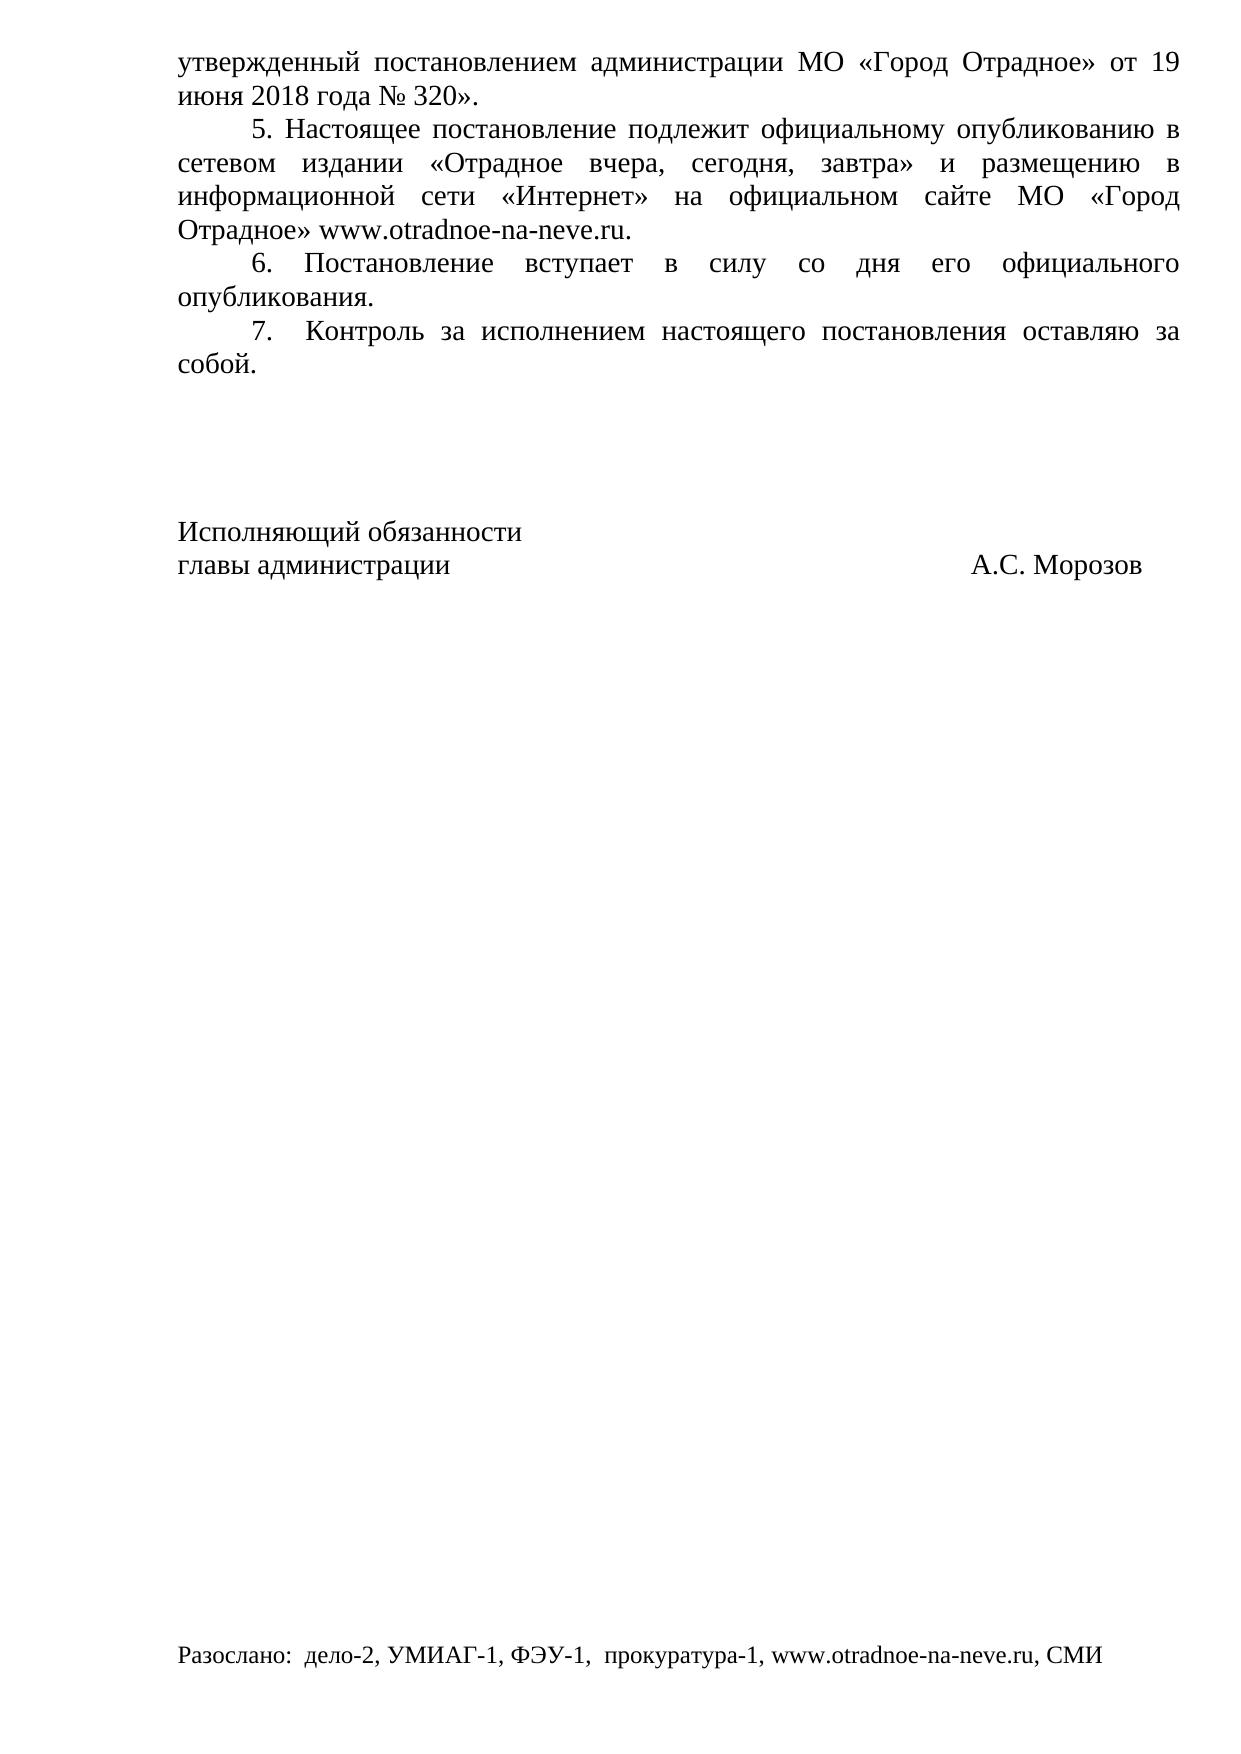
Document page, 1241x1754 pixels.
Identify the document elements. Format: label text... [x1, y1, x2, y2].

text 6. Постановление вступает в силу со дня его официального опубликования. [177, 246, 1181, 313]
text 5. Настоящее постановление подлежит официальному опубликованию в сетевом издании «Отрадное вчера, сегодня, завтра» и размещению в информационной сети «Интернет» на официальном сайте МО «Город Отрадное» www.otradnoe-na-nеve.ru. [177, 111, 1181, 246]
text 7. Контроль за исполнением настоящего постановления оставляю за собой. [177, 313, 1181, 380]
text Исполняющий обязанности [177, 514, 1181, 547]
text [177, 44, 1181, 111]
text главы администрации А.С. Морозов [177, 547, 1181, 581]
text Разослано: дело-2, УМИАГ-1, ФЭУ-1, прокуратура-1, www.otradnoe-na-neve.ru, СМИ [177, 1640, 1181, 1669]
